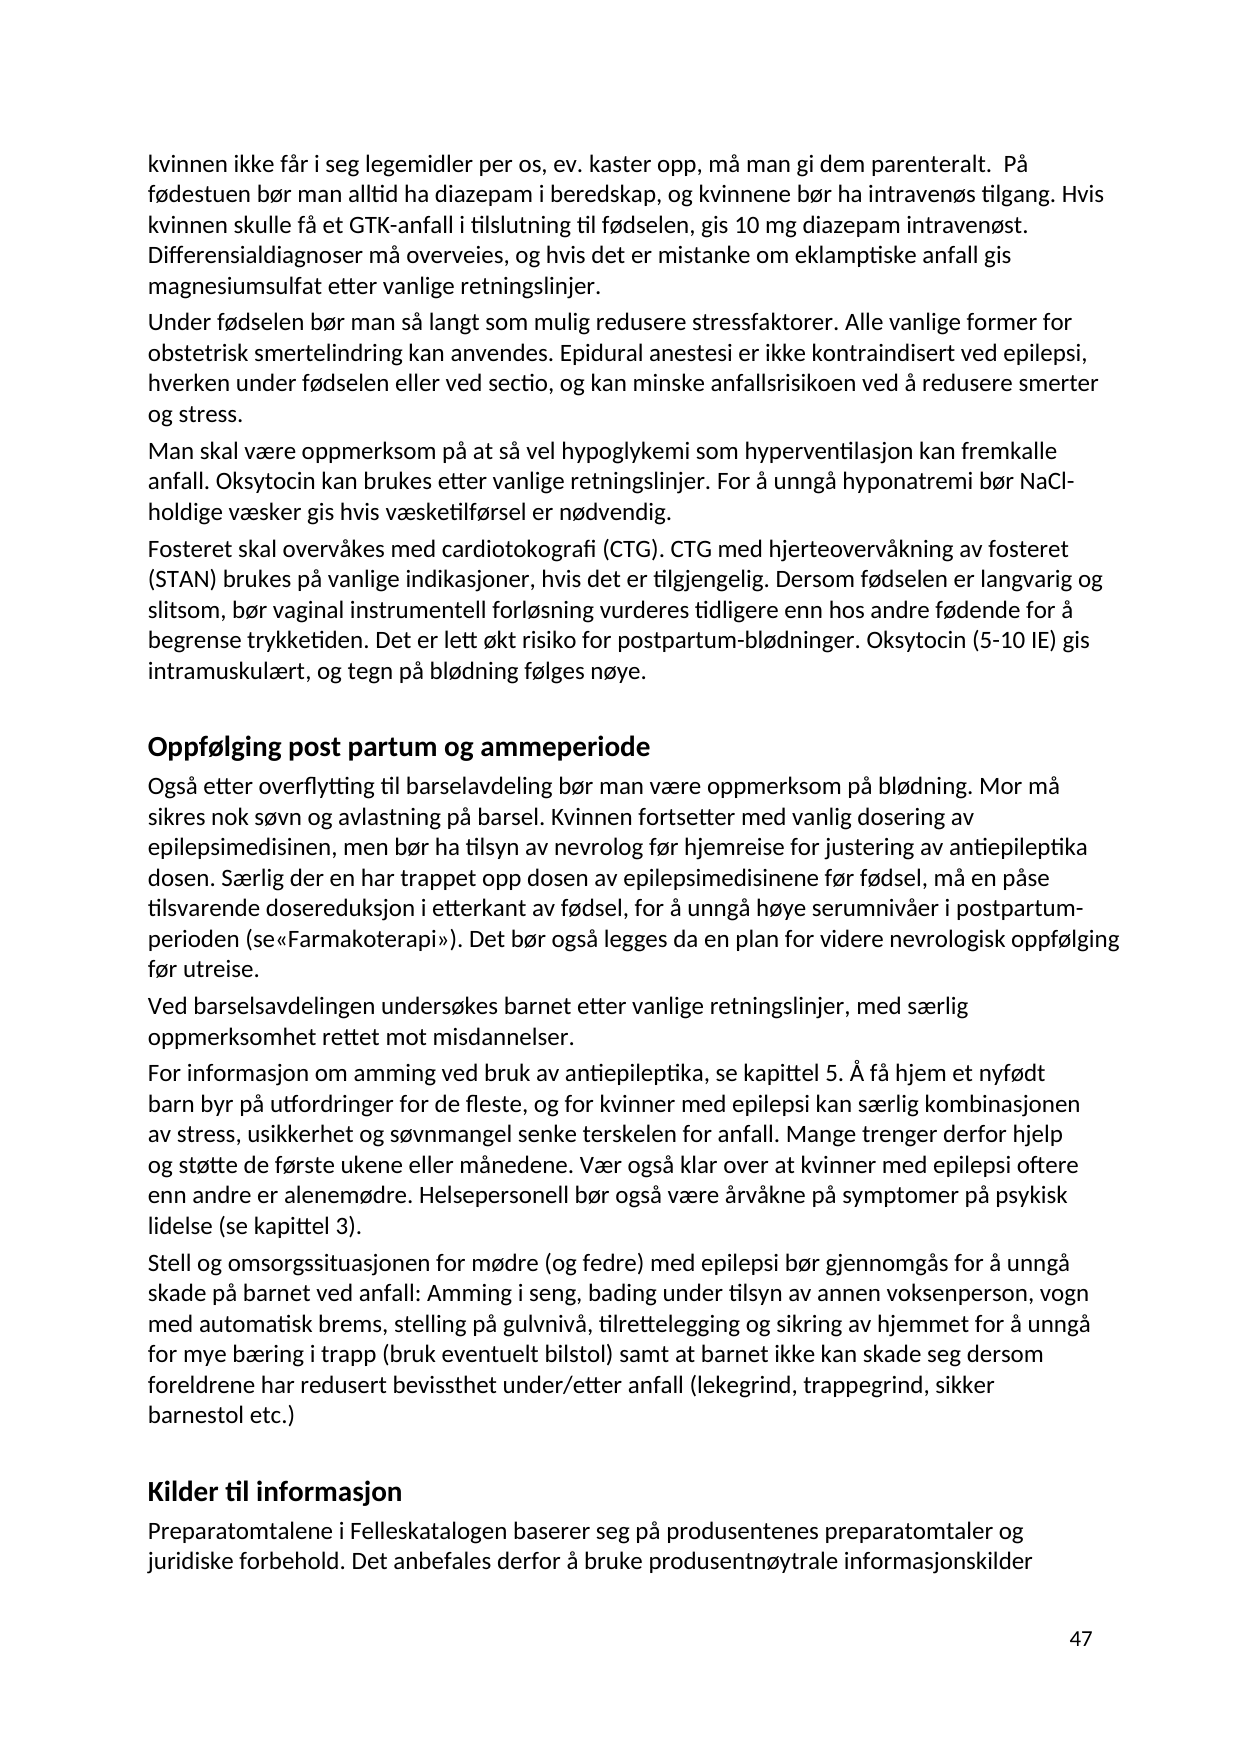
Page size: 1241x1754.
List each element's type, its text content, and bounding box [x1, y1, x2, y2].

text Kilder til informasjon [148, 1473, 1092, 1508]
text Oppfølging post partum og ammeperiode [148, 728, 1092, 764]
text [148, 148, 1122, 300]
text For informasjon om amming ved bruk av antiepileptika, se kapittel 5. Å få hjem et nyfødt barn byr på utfordringer for de fleste, og for kvinner med epilepsi kan særlig kombinasjonen av stress, usikkerhet og søvnmangel senke terskelen for anfall. Mange trenger derfor hjelp og støtte de første ukene eller månedene. Vær også klar over at kvinner med epilepsi oftere enn andre er alenemødre. Helsepersonell bør også være årvåkne på symptomer på psykisk lidelse (se kapittel 3). [148, 1057, 1092, 1241]
text Stell og omsorgssituasjonen for mødre (og fedre) med epilepsi bør gjennomgås for å unngå skade på barnet ved anfall: Amming i seng, bading under tilsyn av annen voksenperson, vogn med automatisk brems, stelling på gulvnivå, tilrettelegging og sikring av hjemmet for å unngå for mye bæring i trapp (bruk eventuelt bilstol) samt at barnet ikke kan skade seg dersom foreldrene har redusert bevissthet under/etter anfall (lekegrind, trappegrind, sikker barnestol etc.) [148, 1247, 1092, 1430]
text Under fødselen bør man så langt som mulig redusere stressfaktorer. Alle vanlige former for obstetrisk smertelindring kan anvendes. Epidural anestesi er ikke kontraindisert ved epilepsi, hverken under fødselen eller ved sectio, og kan minske anfallsrisikoen ved å redusere smerter og stress. [148, 307, 1122, 429]
text Ved barselsavdelingen undersøkes barnet etter vanlige retningslinjer, med særlig oppmerksomhet rettet mot misdannelser. [148, 990, 1092, 1051]
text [148, 1515, 1092, 1576]
text Man skal være oppmerksom på at så vel hypoglykemi som hyperventilasjon kan fremkalle anfall. Oksytocin kan brukes etter vanlige retningslinjer. For å unngå hyponatremi bør NaCl-holdige væsker gis hvis væsketilførsel er nødvendig. [148, 435, 1122, 526]
text Også etter overflytting til barselavdeling bør man være oppmerksom på blødning. Mor må sikres nok søvn og avlastning på barsel. Kvinnen fortsetter med vanlig dosering av epilepsimedisinen, men bør ha tilsyn av nevrolog før hjemreise for justering av antiepileptika dosen. Særlig der en har trappet opp dosen av epilepsimedisinene før fødsel, må en påse tilsvarende dosereduksjon i etterkant av fødsel, for å unngå høye serumnivåer i postpartum-perioden (se«Farmakoterapi»). Det bør også legges da en plan for videre nevrologisk oppfølging før utreise. [148, 770, 1122, 984]
text Fosteret skal overvåkes med cardiotokografi (CTG). CTG med hjerteovervåkning av fosteret (STAN) brukes på vanlige indikasjoner, hvis det er tilgjengelig. Dersom fødselen er langvarig og slitsom, bør vaginal instrumentell forløsning vurderes tidligere enn hos andre fødende for å begrense trykketiden. Det er lett økt risiko for postpartum-blødninger. Oksytocin (5-10 IE) gis intramuskulært, og tegn på blødning følges nøye. [148, 533, 1122, 685]
